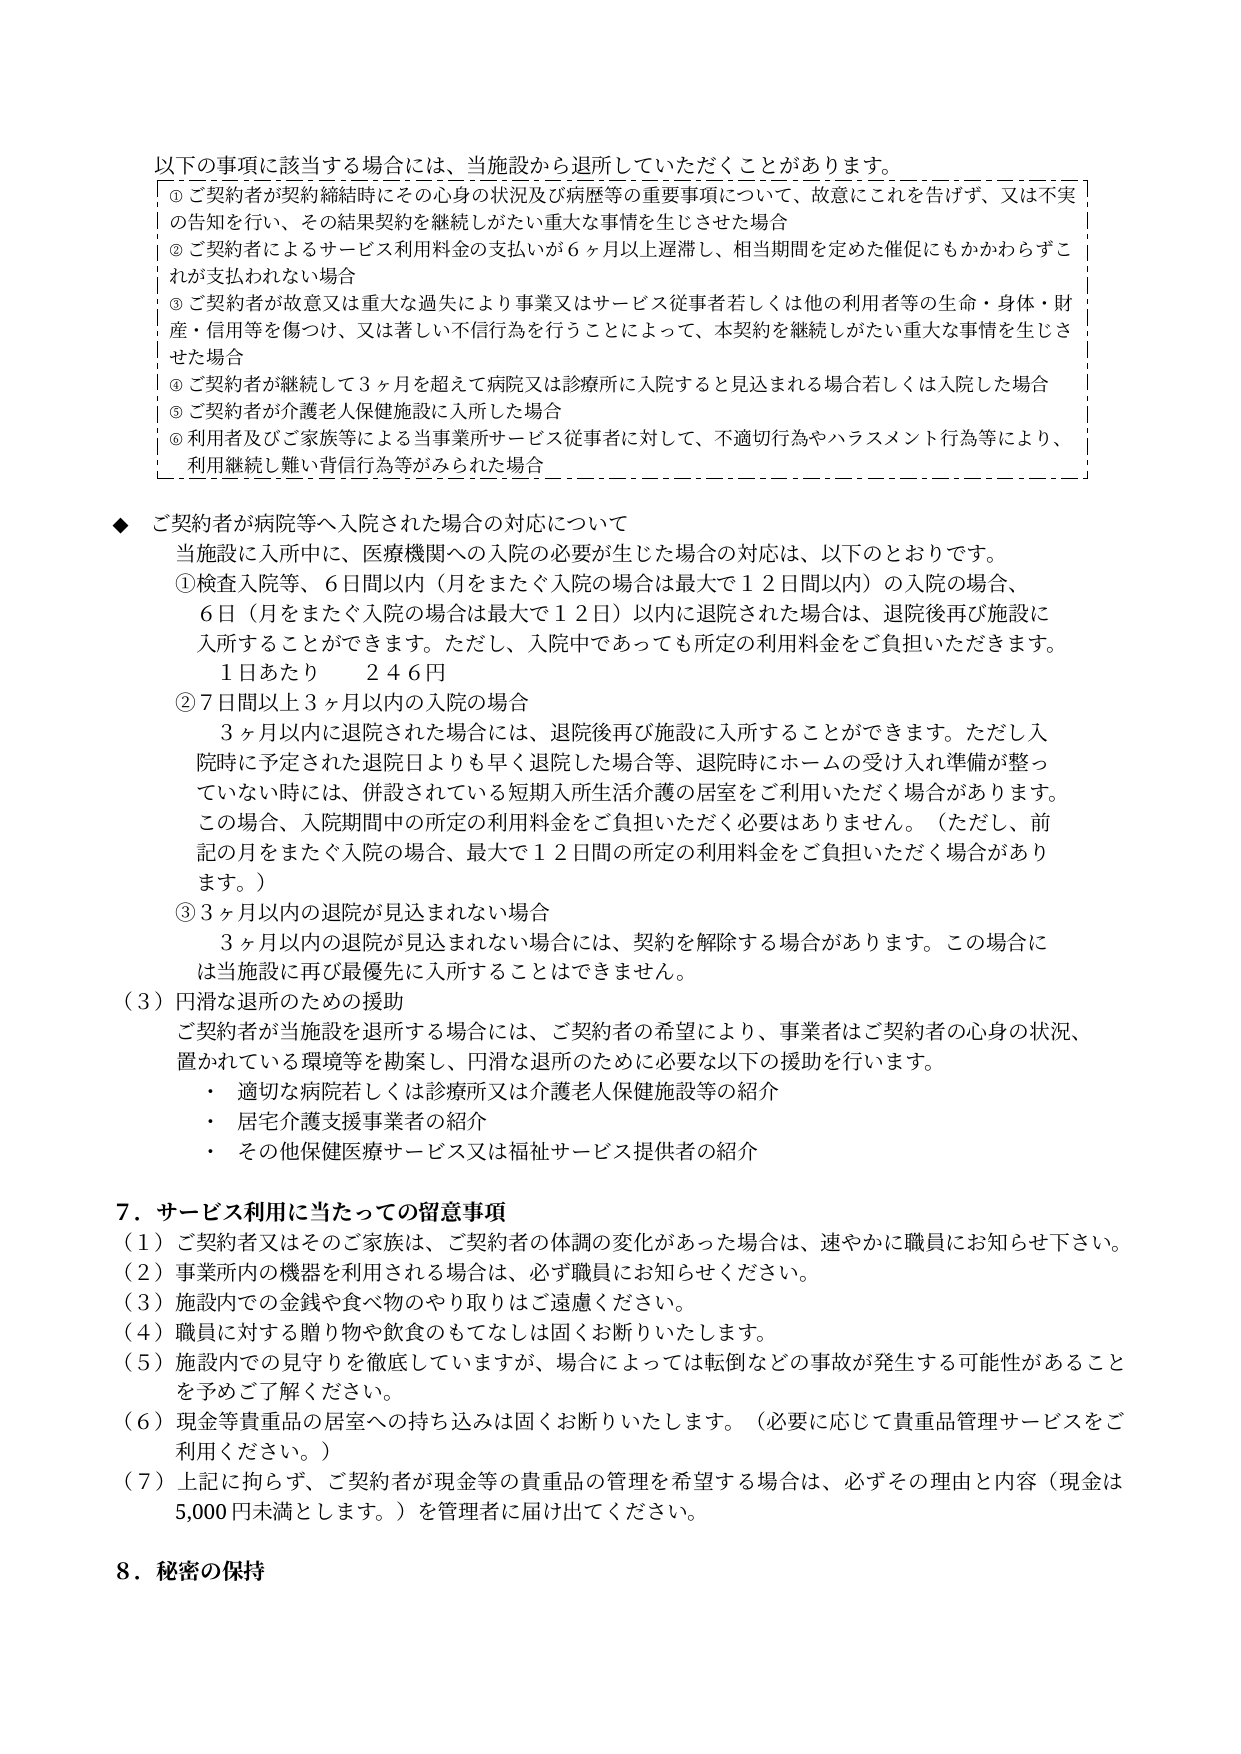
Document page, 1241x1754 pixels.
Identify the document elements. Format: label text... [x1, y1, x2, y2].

text （３）円滑な退所のための援助 [112, 986, 1128, 1016]
text ご契約者が当施設を退所する場合には、ご契約者の希望により、事業者はご契約者の心身の状況、 [112, 1016, 1128, 1046]
text （２）事業所内の機器を利用される場合は、必ず職員にお知らせください。 [112, 1256, 1128, 1286]
text （４）職員に対する贈り物や飲食のもてなしは固くお断りいたします。 [112, 1316, 1128, 1346]
text は当施設に再び最優先に入所することはできません。 [112, 956, 1128, 986]
text 以下の事項に該当する場合には、当施設から退所していただくことがあります。 [112, 150, 1128, 180]
text ３ヶ月以内に退院された場合には、退院後再び施設に入所することができます。ただし入 [112, 717, 1128, 747]
text （６）現金等貴重品の居室への持ち込みは固くお断りいたします。（必要に応じて貴重品管理サービスをご利用ください。） [112, 1406, 1128, 1466]
list 適切な病院若しくは診療所又は介護老人保健施設等の紹介 [200, 1075, 1128, 1105]
text この場合、入院期間中の所定の利用料金をご負担いただく必要はありません。（ただし、前 [112, 806, 1128, 836]
text （５）施設内での見守りを徹底していますが、場合によっては転倒などの事故が発生する可能性があることを予めご了解ください。 [112, 1346, 1128, 1406]
text ①検査入院等、６日間以内（月をまたぐ入院の場合は最大で１２日間以内）の入院の場合、 [112, 567, 1128, 597]
text 入所することができます。ただし、入院中であっても所定の利用料金をご負担いただきます。 [112, 627, 1128, 657]
text （１）ご契約者又はそのご家族は、ご契約者の体調の変化があった場合は、速やかに職員にお知らせ下さい。 [112, 1226, 1128, 1256]
text （３）施設内での金銭や食べ物のやり取りはご遠慮ください。 [112, 1286, 1128, 1316]
list その他保健医療サービス又は福祉サービス提供者の紹介 [200, 1135, 1128, 1165]
text １日あたり ２４６円 [112, 657, 1128, 687]
table_header ①ご契約者が契約締結時にその心身の状況及び病歴等の重要事項について、故意にこれを告げず、又は不実の告知を行い、その結果契約を継続しがたい重大な事情を生じさせた場合 ②ご契約者によるサービス利用料金の支払いが６ヶ月以上遅滞し、相当期間を定めた催促にもかかわらずこれが支払われない場合 ③ご契約者が故意又は重大な過失により事業又はサービス従事者若しくは他の利用者等の生命・身体・財産・信用等を傷つけ、又は著しい不信行為を行うことによって、本契約を継続しがたい重大な事情を生じさせた場合 ④ご契約者が継続して３ヶ月を超えて病院又は診療所に入院すると見込まれる場合若しくは入院した場合 ⑤ご契約者が介護老人保健施設に入所した場合 ⑥利用者及びご家族等による当事業所サービス従事者に対して、不適切行為やハラスメント行為等により、利用継続し難い背信行為等がみられた場合 [158, 180, 1088, 478]
text ６日（月をまたぐ入院の場合は最大で１２日）以内に退院された場合は、退院後再び施設に [112, 597, 1128, 627]
list 居宅介護支援事業者の紹介 [200, 1105, 1128, 1135]
text ③３ヶ月以内の退院が見込まれない場合 [112, 896, 1128, 926]
list ご契約者が病院等へ入院された場合の対応について [112, 507, 1128, 537]
text 置かれている環境等を勘案し、円滑な退所のために必要な以下の援助を行います。 [112, 1046, 1128, 1075]
text 院時に予定された退院日よりも早く退院した場合等、退院時にホームの受け入れ準備が整っ [112, 747, 1128, 776]
text ます。） [112, 866, 1128, 896]
text ていない時には、併設されている短期入所生活介護の居室をご利用いただく場合があります。 [112, 776, 1128, 806]
text 記の月をまたぐ入院の場合、最大で１２日間の所定の利用料金をご負担いただく場合があり [112, 836, 1128, 866]
text ３ヶ月以内の退院が見込まれない場合には、契約を解除する場合があります。この場合に [112, 926, 1128, 956]
text ８．秘密の保持 [112, 1554, 1128, 1585]
text ７．サービス利用に当たっての留意事項 [112, 1195, 1128, 1226]
text ②７日間以上３ヶ月以内の入院の場合 [112, 687, 1128, 717]
text （７）上記に拘らず、ご契約者が現金等の貴重品の管理を希望する場合は、必ずその理由と内容（現金は5,000円未満とします。）を管理者に届け出てください。 [112, 1466, 1128, 1526]
text 当施設に入所中に、医療機関への入院の必要が生じた場合の対応は、以下のとおりです。 [112, 537, 1128, 567]
